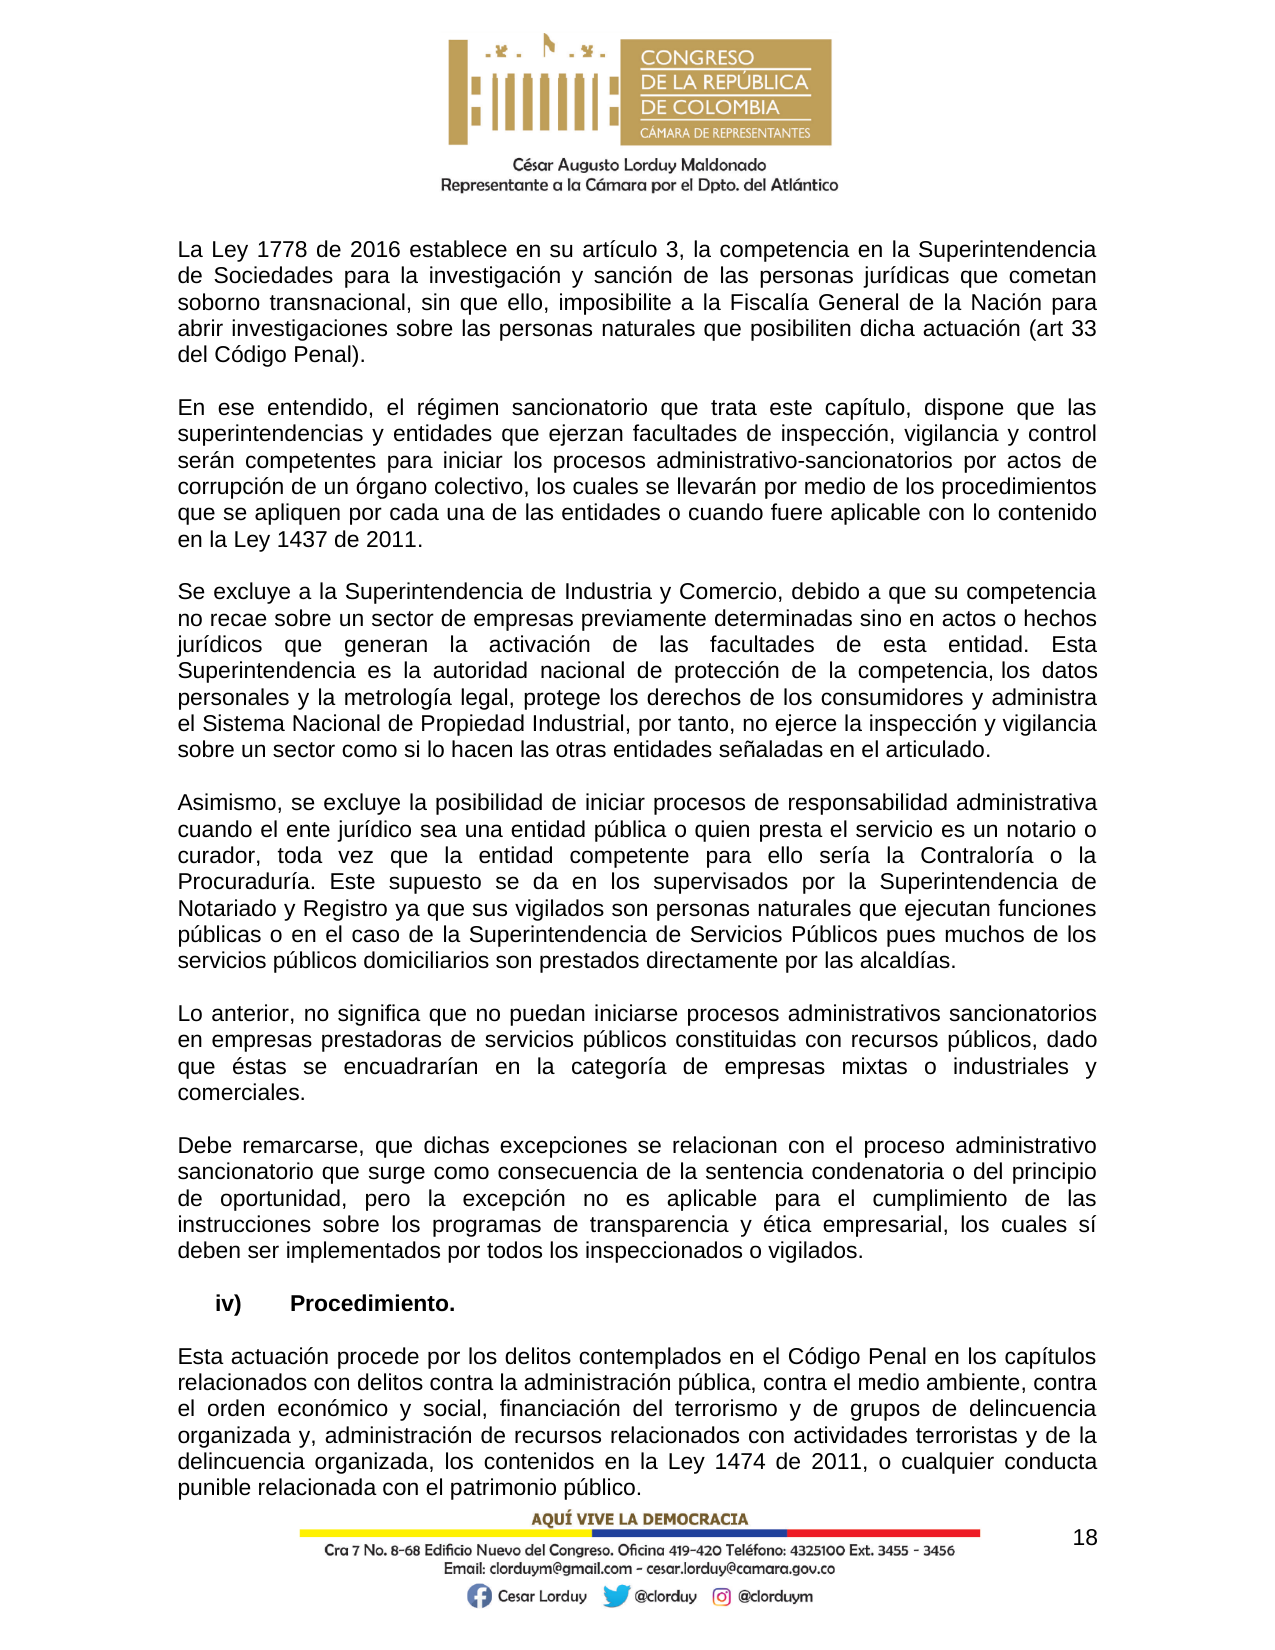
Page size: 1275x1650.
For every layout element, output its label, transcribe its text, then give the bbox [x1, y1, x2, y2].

text Asimismo, se excluye la posibilidad de iniciar procesos de responsabilidad administrativa cuando el ente jurídico sea una entidad pública o quien presta el servicio es un notario o curador, toda vez que la entidad competente para ello sería la Contraloría o la Procuraduría. Este supuesto se da en los supervisados por la Superintendencia de Notariado y Registro ya que sus vigilados son personas naturales que ejecutan funciones públicas o en el caso de la Superintendencia de Servicios Públicos pues muchos de los servicios públicos domiciliarios son prestados directamente por las alcaldías. [177, 789, 1098, 974]
text En ese entendido, el régimen sancionatorio que trata este capítulo, dispone que las superintendencias y entidades que ejerzan facultades de inspección, vigilancia y control serán competentes para iniciar los procesos administrativo-sancionatorios por actos de corrupción de un órgano colectivo, los cuales se llevarán por medio de los procedimientos que se apliquen por cada una de las entidades o cuando fuere aplicable con lo contenido en la Ley 1437 de 2011. [177, 394, 1098, 552]
text La Ley 1778 de 2016 establece en su artículo 3, la competencia en la Superintendencia de Sociedades para la investigación y sanción de las personas jurídicas que cometan soborno transnacional, sin que ello, imposibilite a la Fiscalía General de la Nación para abrir investigaciones sobre las personas naturales que posibiliten dicha actuación (art 33 del Código Penal). [177, 236, 1098, 367]
picture [287, 1501, 988, 1621]
list Procedimiento. [215, 1290, 1098, 1316]
text Se excluye a la Superintendencia de Industria y Comercio, debido a que su competencia no recae sobre un sector de empresas previamente determinadas sino en actos o hechos jurídicos que generan la activación de las facultades de esta entidad. Esta Superintendencia es la autoridad nacional de protección de la competencia, los datos personales y la metrología legal, protege los derechos de los consumidores y administra el Sistema Nacional de Propiedad Industrial, por tanto, no ejerce la inspección y vigilancia sobre un sector como si lo hacen las otras entidades señaladas en el articulado. [177, 578, 1098, 763]
text Lo anterior, no significa que no puedan iniciarse procesos administrativos sancionatorios en empresas prestadoras de servicios públicos constituidas con recursos públicos, dado que éstas se encuadrarían en la categoría de empresas mixtas o industriales y comerciales. [177, 1000, 1098, 1105]
text Debe remarcarse, que dichas excepciones se relacionan con el proceso administrativo sancionatorio que surge como consecuencia de la sentencia condenatoria o del principio de oportunidad, pero la excepción no es aplicable para el cumplimiento de las instrucciones sobre los programas de transparencia y ética empresarial, los cuales sí deben ser implementados por todos los inspeccionados o vigilados. [177, 1132, 1098, 1263]
text Esta actuación procede por los delitos contemplados en el Código Penal en los capítulos relacionados con delitos contra la administración pública, contra el medio ambiente, contra el orden económico y social, financiación del terrorismo y de grupos de delincuencia organizada y, administración de recursos relacionados con actividades terroristas y de la delincuencia organizada, los contenidos en la Ley 1474 de 2011, o cualquier conducta punible relacionada con el patrimonio público. [177, 1343, 1098, 1501]
picture [432, 30, 843, 201]
